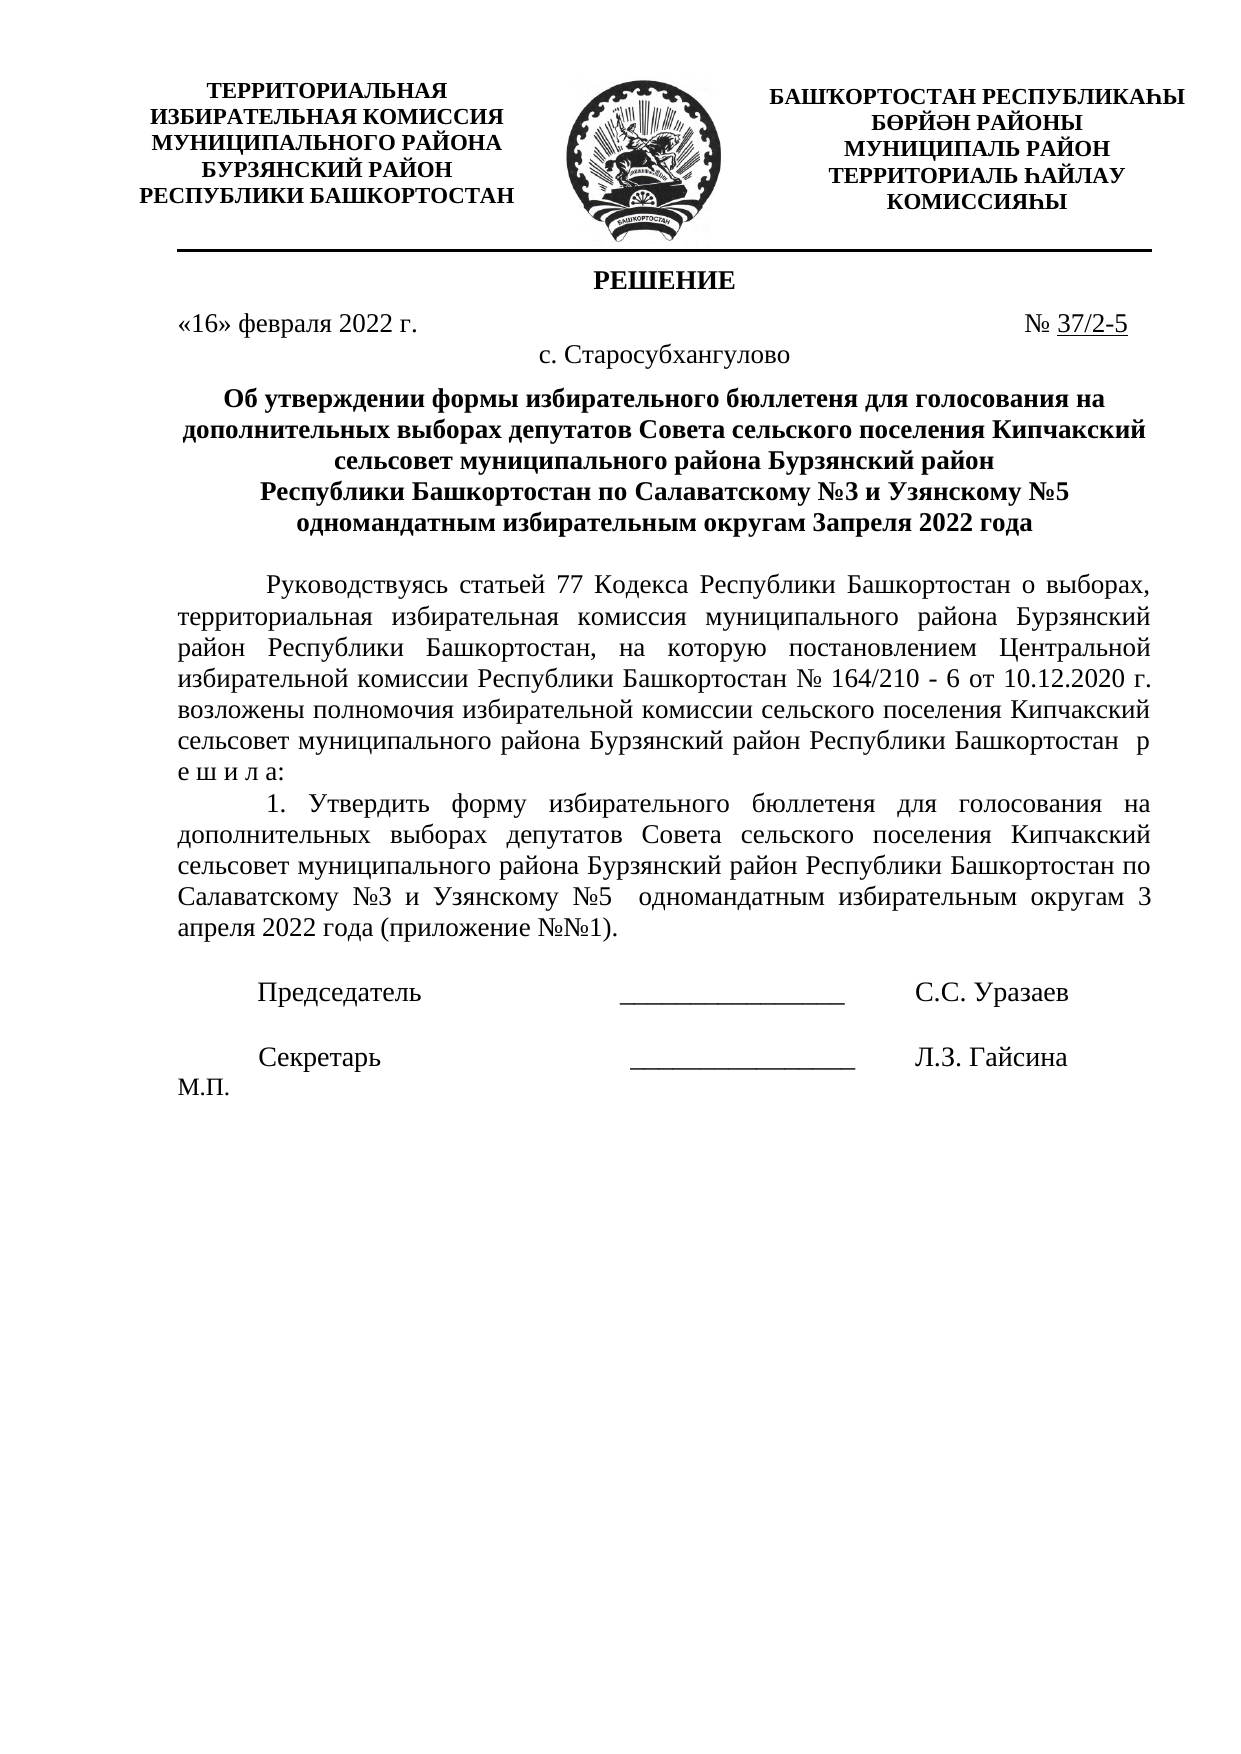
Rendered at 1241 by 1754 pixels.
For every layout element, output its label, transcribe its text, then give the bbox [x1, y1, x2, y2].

text Республики Башкортостан по Салаватскому №3 и Узянскому №5 одномандатным избирательным округам 3апреля 2022 года [177, 475, 1152, 537]
text Председатель ________________ С.С. Уразаев [177, 975, 1152, 1007]
text 1. Утвердить форму избирательного бюллетеня для голосования на дополнительных выборах депутатов Совета сельского поселения Кипчакский сельсовет муниципального района Бурзянский район Республики Башкортостан по Салаватскому №3 и Узянскому №5 одномандатным избирательным округам 3 апреля 2022 года (приложение №№1). [177, 787, 1152, 942]
text М.П. [177, 1072, 1152, 1101]
text «16» февраля 2022 г. № 37/2-5 [177, 307, 1152, 339]
text Руководствуясь статьей 77 Кодекса Республики Башкортостан о выборах, территориальная избирательная комиссия муниципального района Бурзянский район Республики Башкортостан, на которую постановлением Центральной избирательной комиссии Республики Башкортостан № 164/210 - 6 от 10.12.2020 г. возложены полномочия избирательной комиссии сельского поселения Кипчакский сельсовет муниципального района Бурзянский район Республики Башкортостан р е ш и л а: [177, 569, 1152, 787]
text с. Старосубхангулово [177, 339, 1152, 370]
table_header ТЕРРИТОРИАЛЬНАЯ ИЗБИРАТЕЛЬНАЯ КОМИССИЯ МУНИЦИПАЛЬНОГО РАЙОНА БУРЗЯНСКИЙ РАЙОН РЕСПУБЛИКИ БАШКОРТОСТАН [113, 77, 541, 209]
text РЕШЕНИЕ [177, 264, 1152, 296]
text Об утверждении формы избирательного бюллетеня для голосования на дополнительных выборах депутатов Совета сельского поселения Кипчакский сельсовет муниципального района Бурзянский район [177, 382, 1152, 475]
picture [551, 76, 731, 249]
table_header БАШҠОРТОСТАН РЕСПУБЛИКАҺЫ БӨРЙӘН РАЙОНЫ МУНИЦИПАЛЬ РАЙОН ТЕРРИТОРИАЛЬ ҺАЙЛАУ КОМИССИЯҺЫ [750, 83, 1204, 229]
text Секретарь ________________ Л.З. Гайсина [177, 1039, 1152, 1072]
